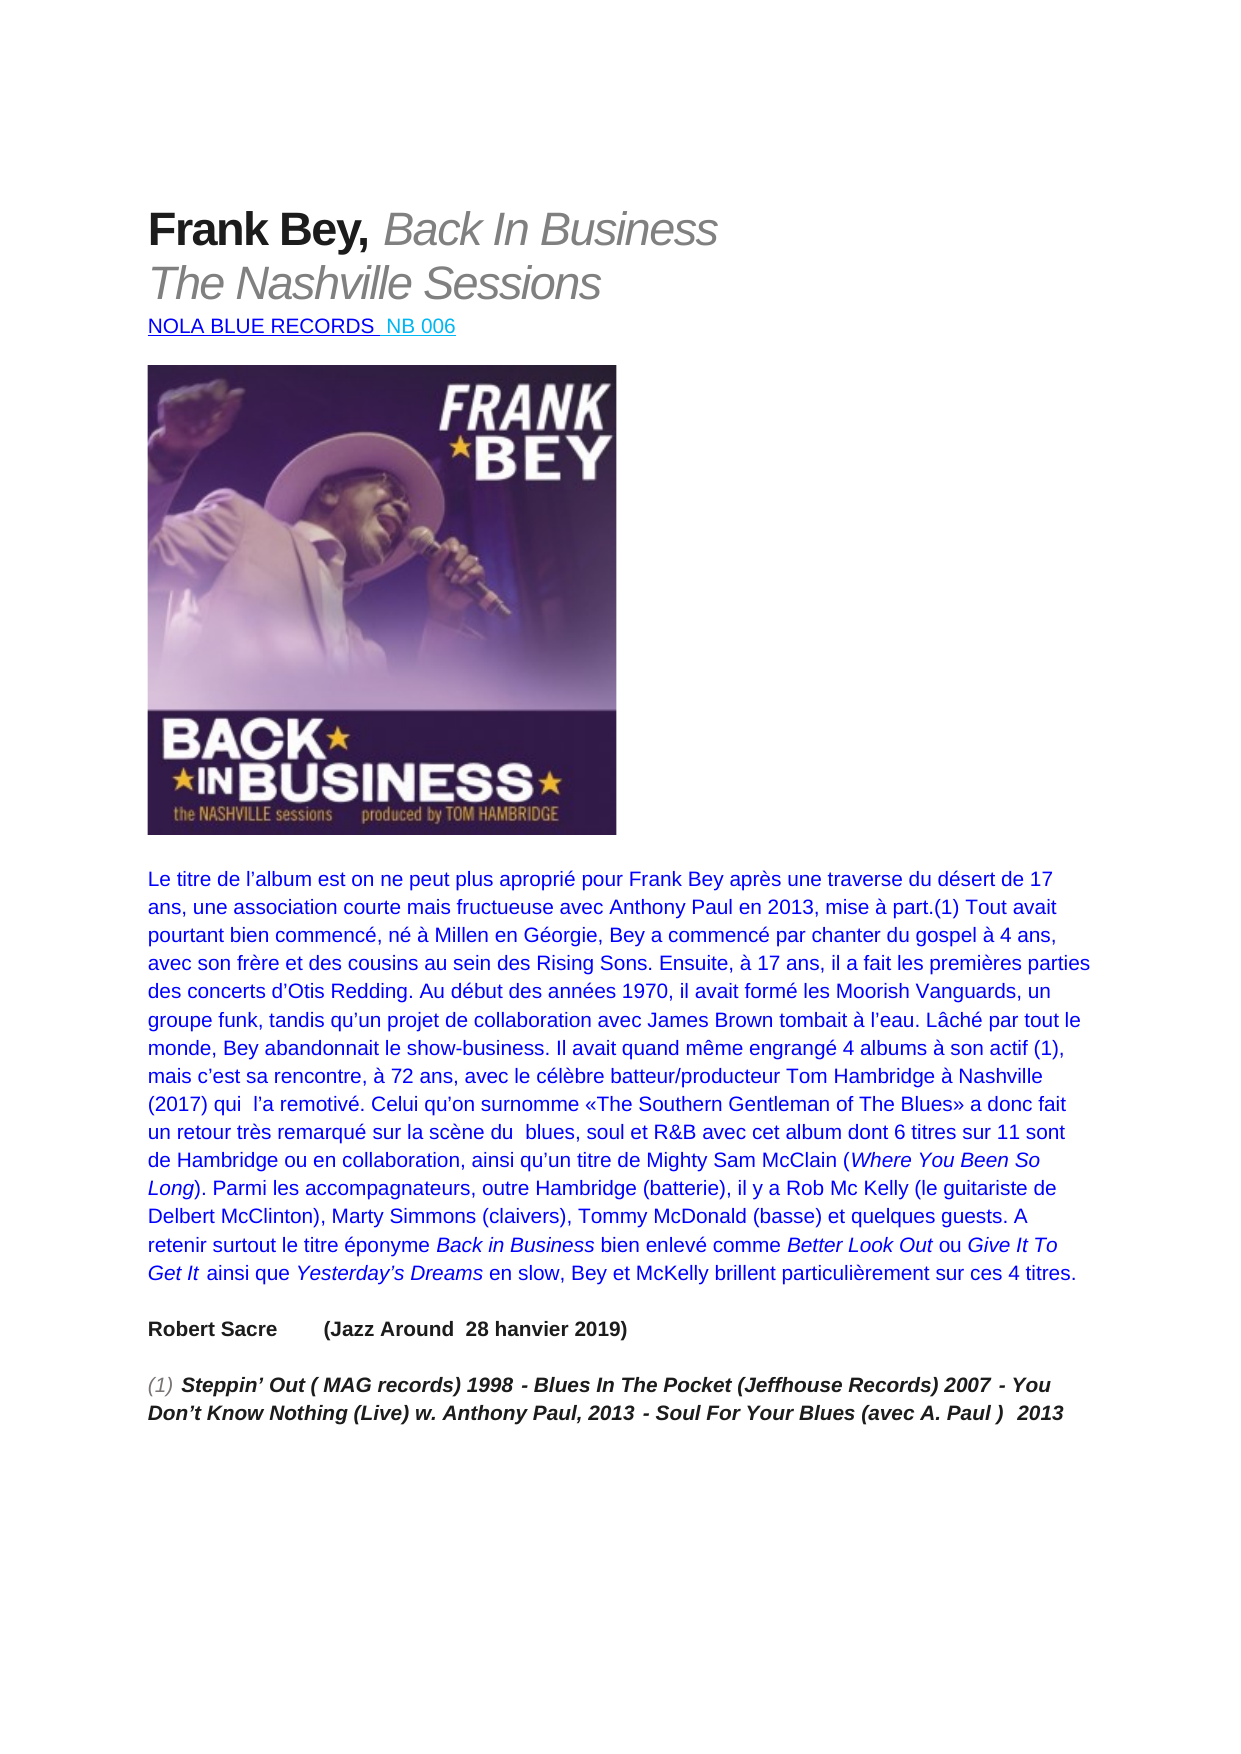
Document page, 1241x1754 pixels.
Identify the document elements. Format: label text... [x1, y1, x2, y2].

subtitle Frank Bey, Back In Business [148, 148, 1093, 256]
text (1) Steppin’ Out ( MAG records) 1998 - Blues In The Pocket (Jeffhouse Records) 2007 - You Don’t Know Nothing (Live) w. Anthony Paul, 2013 - Soul For Your Blues (avec A. Paul ) 2013 [148, 1341, 1093, 1425]
picture [147, 365, 617, 835]
text NOLA BLUE RECORDS NB 006 [148, 309, 1093, 338]
text Le titre de l’album est on ne peut plus aproprié pour Frank Bey après une traverse du désert de 17 ans, une association courte mais fructueuse avec Anthony Paul en 2013, mise à part.(1) Tout avait pourtant bien commencé, né à Millen en Géorgie, Bey a commencé par chanter du gospel à 4 ans, avec son frère et des cousins au sein des Rising Sons. Ensuite, à 17 ans, il a fait les premières parties des concerts d’Otis Redding. Au début des années 1970, il avait formé les Moorish Vanguards, un groupe funk, tandis qu’un projet de collaboration avec James Brown tombait à l’eau. Lâché par tout le monde, Bey abandonnait le show-business. Il avait quand même engrangé 4 albums à son actif (1), mais c’est sa rencontre, à 72 ans, avec le célèbre batteur/producteur Tom Hambridge à Nashville (2017) qui l’a remotivé. Celui qu’on surnomme «The Southern Gentleman of The Blues» a donc fait un retour très remarqué sur la scène du blues, soul et R&B avec cet album dont 6 titres sur 11 sont de Hambridge ou en collaboration, ainsi qu’un titre de Mighty Sam McClain (Where You Been So Long). Parmi les accompagnateurs, outre Hambridge (batterie), il y a Rob Mc Kelly (le guitariste de Delbert McClinton), Marty Simmons (claivers), Tommy McDonald (basse) et quelques guests. A retenir surtout le titre éponyme Back in Business bien enlevé comme Better Look Out ou Give It To Get It ainsi que Yesterday’s Dreams en slow, Bey et McKelly brillent particulièrement sur ces 4 titres. [148, 863, 1093, 1284]
text Robert Sacre (Jazz Around 28 hanvier 2019) [148, 1313, 1093, 1341]
subtitle The Nashville Sessions [148, 256, 1093, 309]
